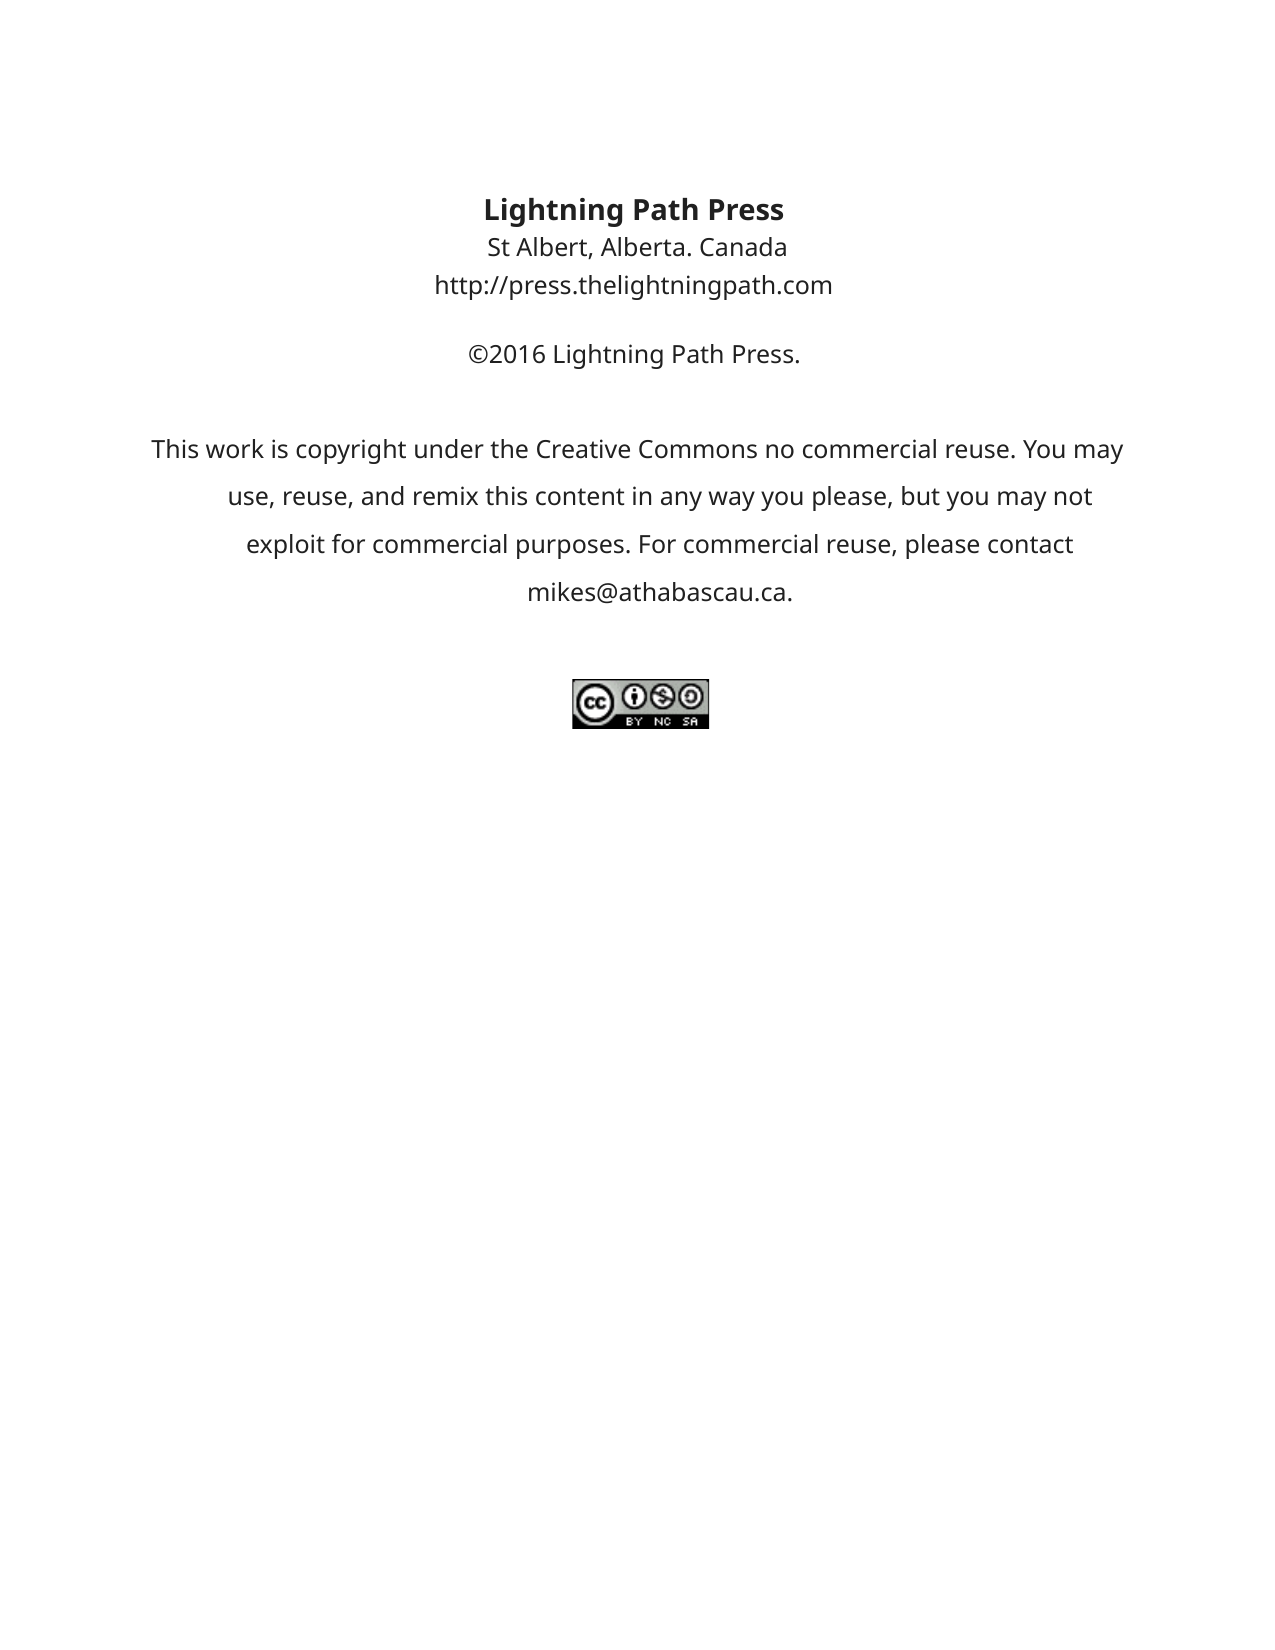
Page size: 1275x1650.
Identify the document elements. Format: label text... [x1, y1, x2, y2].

list This work is copyright under the Creative Commons no commercial reuse. You may use, reuse, and remix this content in any way you please, but you may not exploit for commercial purposes. For commercial reuse, please contact mikes@athabascau.ca. [150, 431, 1125, 608]
text ©2016 Lightning Path Press. [150, 337, 1125, 412]
picture [572, 679, 710, 729]
text Lightning Path Press St Albert, Alberta. Canada http://press.thelightningpath.com [150, 190, 1125, 337]
